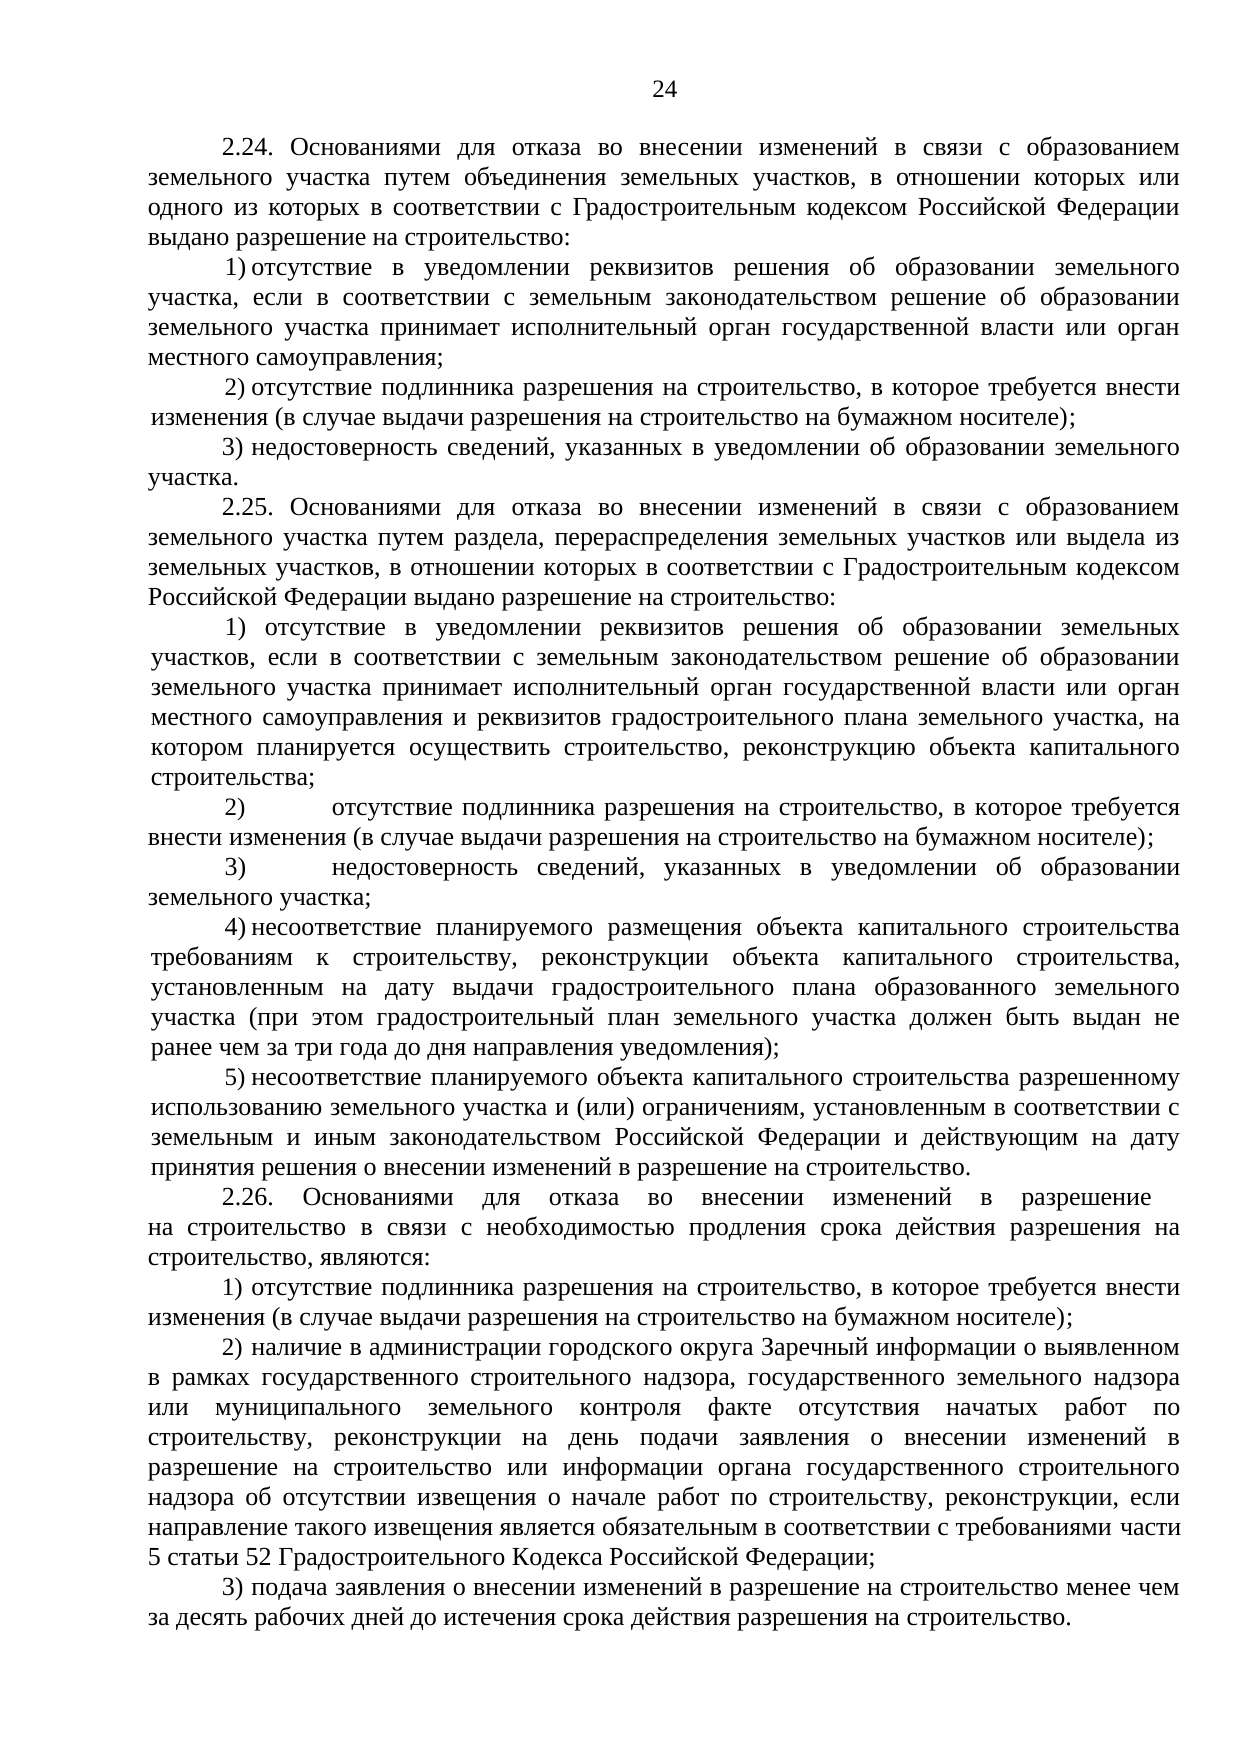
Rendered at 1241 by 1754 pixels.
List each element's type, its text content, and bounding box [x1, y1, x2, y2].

list несоответствие планируемого объекта капитального строительства разрешенному использованию земельного участка и (или) ограничениям, установленным в соответствии с земельным и иным законодательством Российской Федерации и действующим на дату принятия решения о внесении изменений в разрешение на строительство. [151, 1061, 1181, 1181]
list недостоверность сведений, указанных в уведомлении об образовании земельного участка. [148, 431, 1181, 491]
list 2.26. Основаниями для отказа во внесении изменений в разрешение на строительство в связи с необходимостью продления срока действия разрешения на строительство, являются: [148, 1181, 1181, 1271]
text 2.25. Основаниями для отказа во внесении изменений в связи с образованием земельного участка путем раздела, перераспределения земельных участков или выдела из земельных участков, в отношении которых в соответствии с Градостроительным кодексом Российской Федерации выдано разрешение на строительство: [148, 491, 1181, 611]
list отсутствие подлинника разрешения на строительство, в которое требуется внести изменения (в случае выдачи разрешения на строительство на бумажном носителе); [148, 791, 1181, 851]
list несоответствие планируемого размещения объекта капитального строительства требованиям к строительству, реконструкции объекта капитального строительства, установленным на дату выдачи градостроительного плана образованного земельного участка (при этом градостроительный план земельного участка должен быть выдан не ранее чем за три года до дня направления уведомления); [151, 911, 1181, 1061]
list наличие в администрации городского округа Заречный информации о выявленном в рамках государственного строительного надзора, государственного земельного надзора или муниципального земельного контроля факте отсутствия начатых работ по строительству, реконструкции на день подачи заявления о внесении изменений в разрешение на строительство или информации органа государственного строительного надзора об отсутствии извещения о начале работ по строительству, реконструкции, если направление такого извещения является обязательным в соответствии с требованиями части 5 статьи 52 Градостроительного Кодекса Российской Федерации; [148, 1331, 1181, 1571]
list подача заявления о внесении изменений в разрешение на строительство менее чем за десять рабочих дней до истечения срока действия разрешения на строительство. [148, 1571, 1181, 1631]
list отсутствие в уведомлении реквизитов решения об образовании земельного участка, если в соответствии с земельным законодательством решение об образовании земельного участка принимает исполнительный орган государственной власти или орган местного самоуправления; [148, 251, 1181, 371]
list отсутствие подлинника разрешения на строительство, в которое требуется внести изменения (в случае выдачи разрешения на строительство на бумажном носителе); [151, 371, 1181, 431]
list отсутствие подлинника разрешения на строительство, в которое требуется внести изменения (в случае выдачи разрешения на строительство на бумажном носителе); [148, 1271, 1181, 1331]
text 2.24. Основаниями для отказа во внесении изменений в связи с образованием земельного участка путем объединения земельных участков, в отношении которых или одного из которых в соответствии с Градостроительным кодексом Российской Федерации выдано разрешение на строительство: [148, 131, 1181, 251]
list недостоверность сведений, указанных в уведомлении об образовании земельного участка; [148, 851, 1181, 911]
list 1) отсутствие в уведомлении реквизитов решения об образовании земельных участков, если в соответствии с земельным законодательством решение об образовании земельного участка принимает исполнительный орган государственной власти или орган местного самоуправления и реквизитов градостроительного плана земельного участка, на котором планируется осуществить строительство, реконструкцию объекта капитального строительства; [151, 611, 1181, 791]
